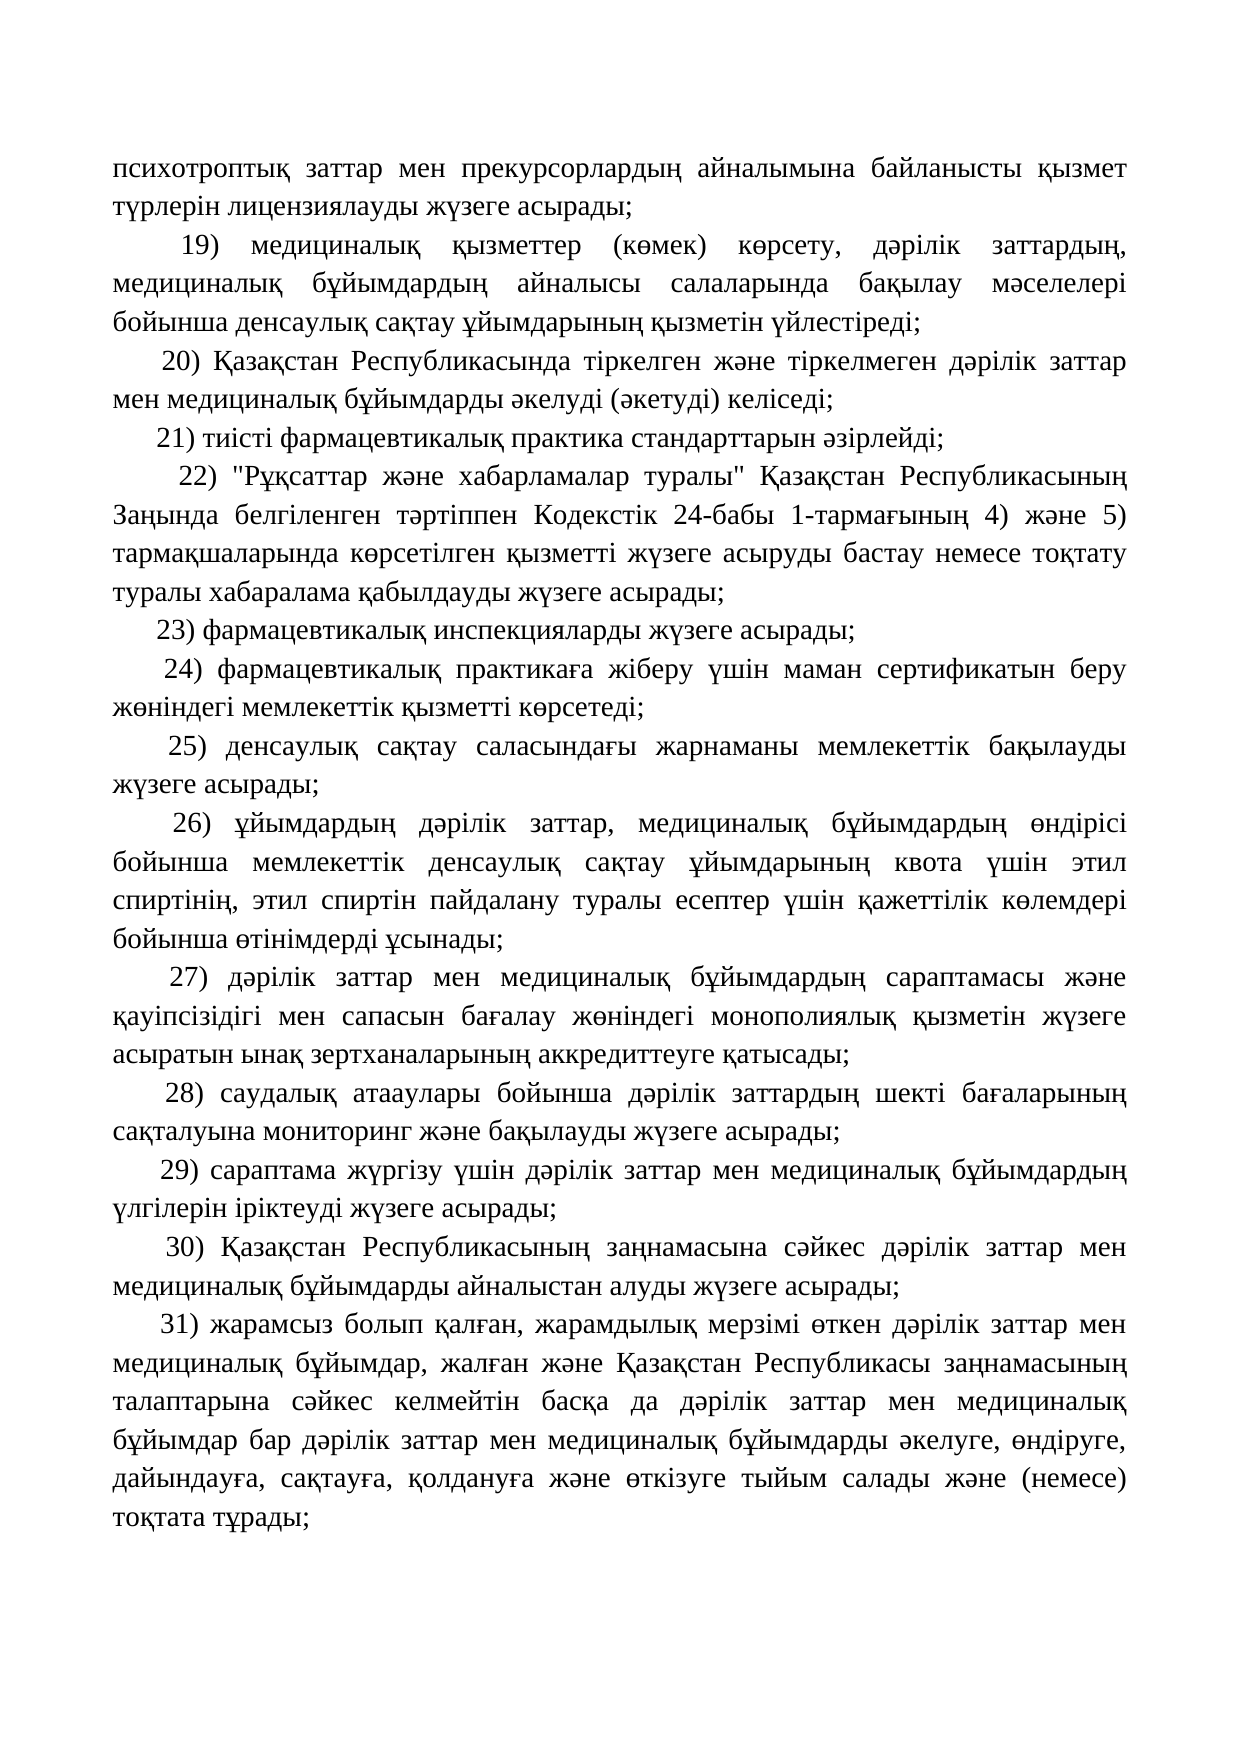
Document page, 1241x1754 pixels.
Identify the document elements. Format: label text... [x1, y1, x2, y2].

text 21) тиісті фармацевтикалық практика стандарттарын әзірлейді; [112, 420, 1128, 453]
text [112, 150, 1128, 222]
text 20) Қазақстан Республикасында тіркелген және тіркелмеген дәрілік заттар мен медициналық бұйымдарды әкелуді (әкетуді) келіседі; [112, 343, 1128, 415]
text 27) дәрілік заттар мен медициналық бұйымдардың сараптамасы және қауіпсізідігі мен сапасын бағалау жөніндегі монополиялық қызметін жүзеге асыратын ынақ зертханаларының аккредиттеуге қатысады; [112, 959, 1128, 1070]
text 26) ұйымдардың дәрілік заттар, медициналық бұйымдардың өндірісі бойынша мемлекеттік денсаулық сақтау ұйымдарының квота үшін этил спиртінің, этил спиртін пайдалану туралы есептер үшін қажеттілік көлемдері бойынша өтінімдерді ұсынады; [112, 805, 1128, 954]
text 24) фармацевтикалық практикаға жіберу үшін маман сертификатын беру жөніндегі мемлекеттік қызметті көрсетеді; [112, 651, 1128, 723]
text 31) жарамсыз болып қалған, жарамдылық мерзімі өткен дәрілік заттар мен медициналық бұйымдар, жалған және Қазақстан Республикасы заңнамасының талаптарына сәйкес келмейтін басқа да дәрілік заттар мен медициналық бұйымдар бар дәрілік заттар мен медициналық бұйымдарды әкелуге, өндіруге, дайындауға, сақтауға, қолдануға және өткізуге тыйым салады және (немесе) тоқтата тұрады; [112, 1306, 1128, 1532]
text 25) денсаулық сақтау саласындағы жарнаманы мемлекеттік бақылауды жүзеге асырады; [112, 728, 1128, 800]
text 23) фармацевтикалық инспекцияларды жүзеге асырады; [112, 612, 1128, 646]
text 22) "Рұқсаттар және хабарламалар туралы" Қазақстан Республикасының Заңында белгіленген тәртіппен Кодекстік 24-бабы 1-тармағының 4) және 5) тармақшаларында көрсетілген қызметті жүзеге асыруды бастау немесе тоқтату туралы хабаралама қабылдауды жүзеге асырады; [112, 458, 1128, 607]
text 19) медициналық қызметтер (көмек) көрсету, дәрілік заттардың, медициналық бұйымдардың айналысы салаларында бақылау мәселелері бойынша денсаулық сақтау ұйымдарының қызметін үйлестіреді; [112, 227, 1128, 338]
text 28) саудалық атааулары бойынша дәрілік заттардың шекті бағаларының сақталуына мониторинг және бақылауды жүзеге асырады; [112, 1075, 1128, 1147]
text 29) сараптама жүргізу үшін дәрілік заттар мен медициналық бұйымдардың үлгілерін іріктеуді жүзеге асырады; [112, 1152, 1128, 1224]
text 30) Қазақстан Республикасының заңнамасына сәйкес дәрілік заттар мен медициналық бұйымдарды айналыстан алуды жүзеге асырады; [112, 1229, 1128, 1301]
